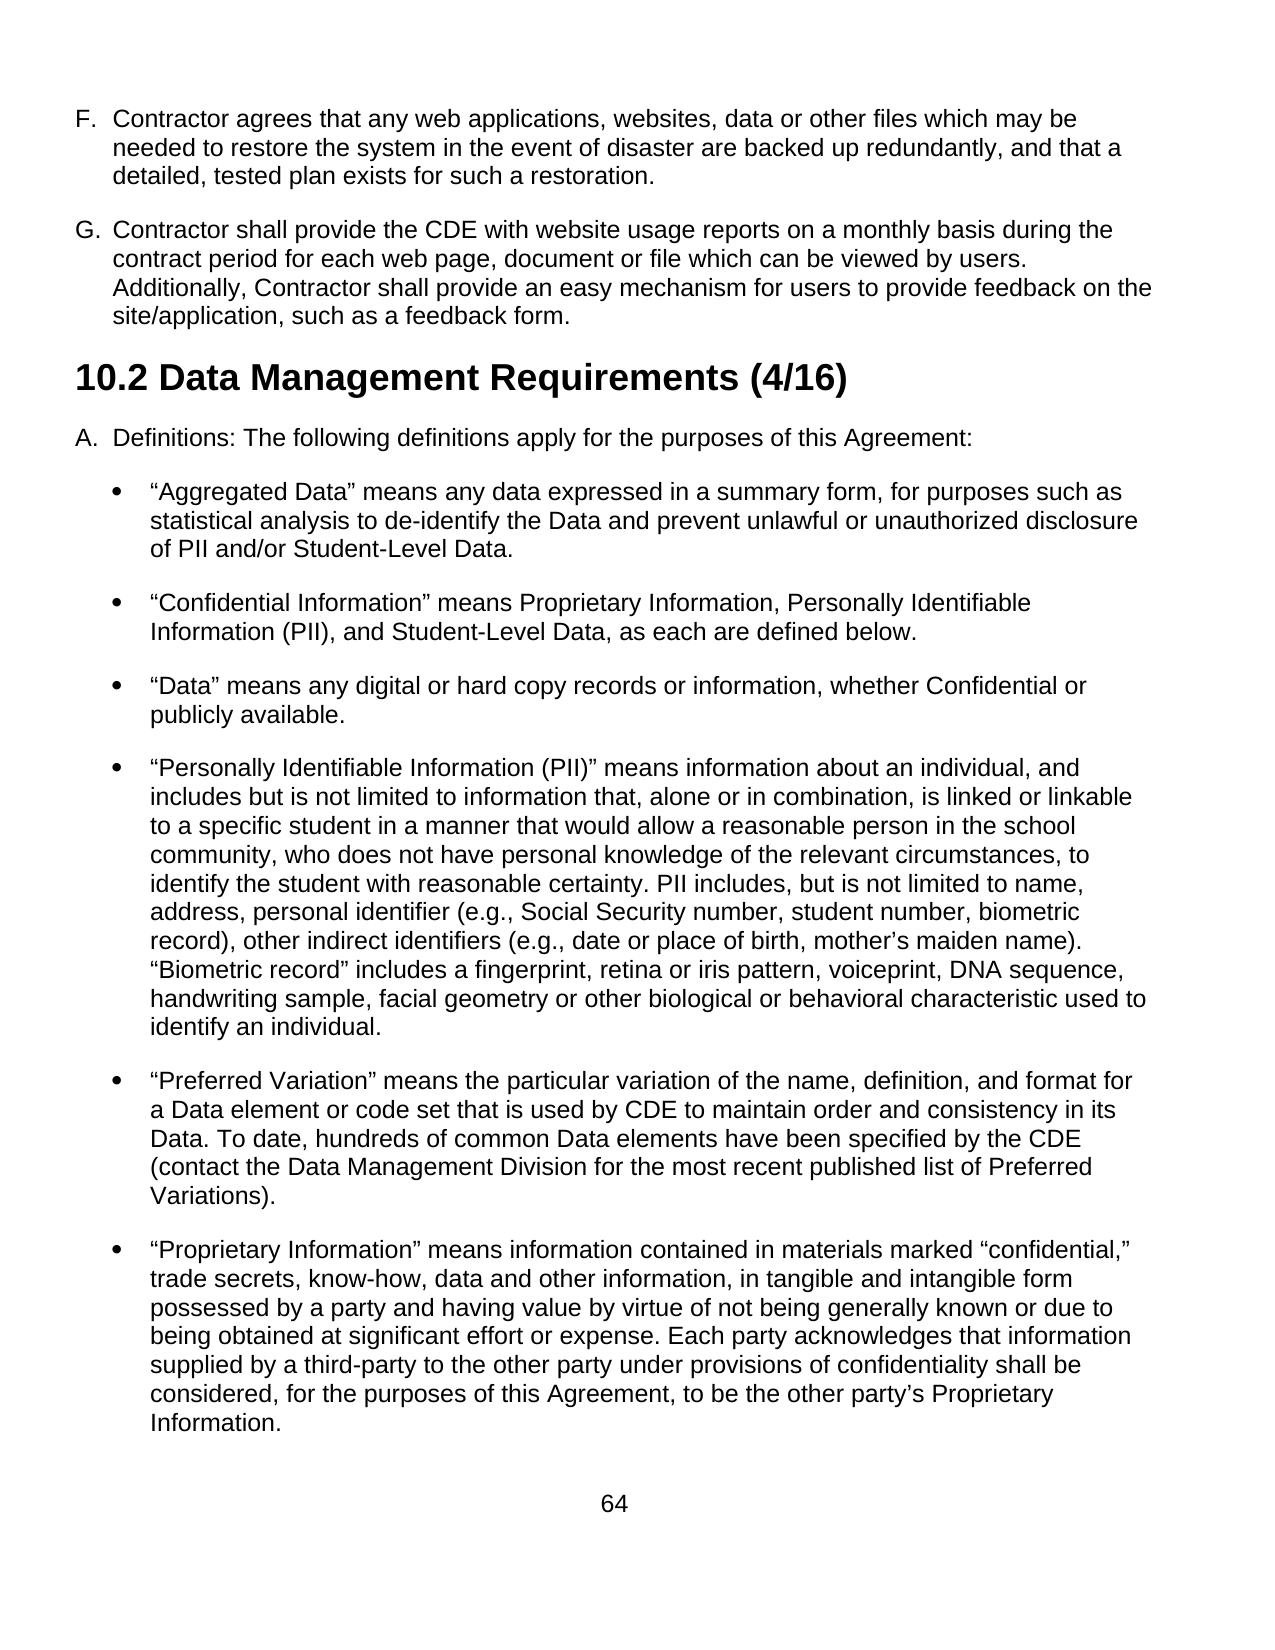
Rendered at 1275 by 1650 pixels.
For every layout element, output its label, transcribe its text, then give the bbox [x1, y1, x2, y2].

list “Personally Identifiable Information (PII)” means information about an individual, and includes but is not limited to information that, alone or in combination, is linked or linkable to a specific student in a manner that would allow a reasonable person in the school community, who does not have personal knowledge of the relevant circumstances, to identify the student with reasonable certainty. PII includes, but is not limited to name, address, personal identifier (e.g., Social Security number, student number, biometric record), other indirect identifiers (e.g., date or place of birth, mother’s maiden name). “Biometric record” includes a fingerprint, retina or iris pattern, voiceprint, DNA sequence, handwriting sample, facial geometry or other biological or behavioral characteristic used to identify an individual. [112, 753, 1153, 1041]
list Definitions: The following definitions apply for the purposes of this Agreement: [75, 423, 1153, 452]
list “Confidential Information” means Proprietary Information, Personally Identifiable Information (PII), and Student-Level Data, as each are defined below. [112, 588, 1153, 646]
list “Aggregated Data” means any data expressed in a summary form, for purposes such as statistical analysis to de-identify the Data and prevent unlawful or unauthorized disclosure of PII and/or Student-Level Data. [112, 477, 1153, 563]
list “Proprietary Information” means information contained in materials marked “confidential,” trade secrets, know-how, data and other information, in tangible and intangible form possessed by a party and having value by virtue of not being generally known or due to being obtained at significant effort or expense. Each party acknowledges that information supplied by a third-party to the other party under provisions of confidentiality shall be considered, for the purposes of this Agreement, to be the other party’s Proprietary Information. [112, 1235, 1153, 1436]
list “Data” means any digital or hard copy records or information, whether Confidential or publicly available. [112, 671, 1153, 728]
list Contractor agrees that any web applications, websites, data or other files which may be needed to restore the system in the event of disaster are backed up redundantly, and that a detailed, tested plan exists for such a restoration. [75, 104, 1153, 190]
subtitle 10.2 Data Management Requirements (4/16) [75, 355, 1153, 398]
list “Preferred Variation” means the particular variation of the name, definition, and format for a Data element or code set that is used by CDE to maintain order and consistency in its Data. To date, hundreds of common Data elements have been specified by the CDE (contact the Data Management Division for the most recent published list of Preferred Variations). [112, 1066, 1153, 1210]
list Contractor shall provide the CDE with website usage reports on a monthly basis during the contract period for each web page, document or file which can be viewed by users. Additionally, Contractor shall provide an easy mechanism for users to provide feedback on the site/application, such as a feedback form. [75, 215, 1153, 330]
